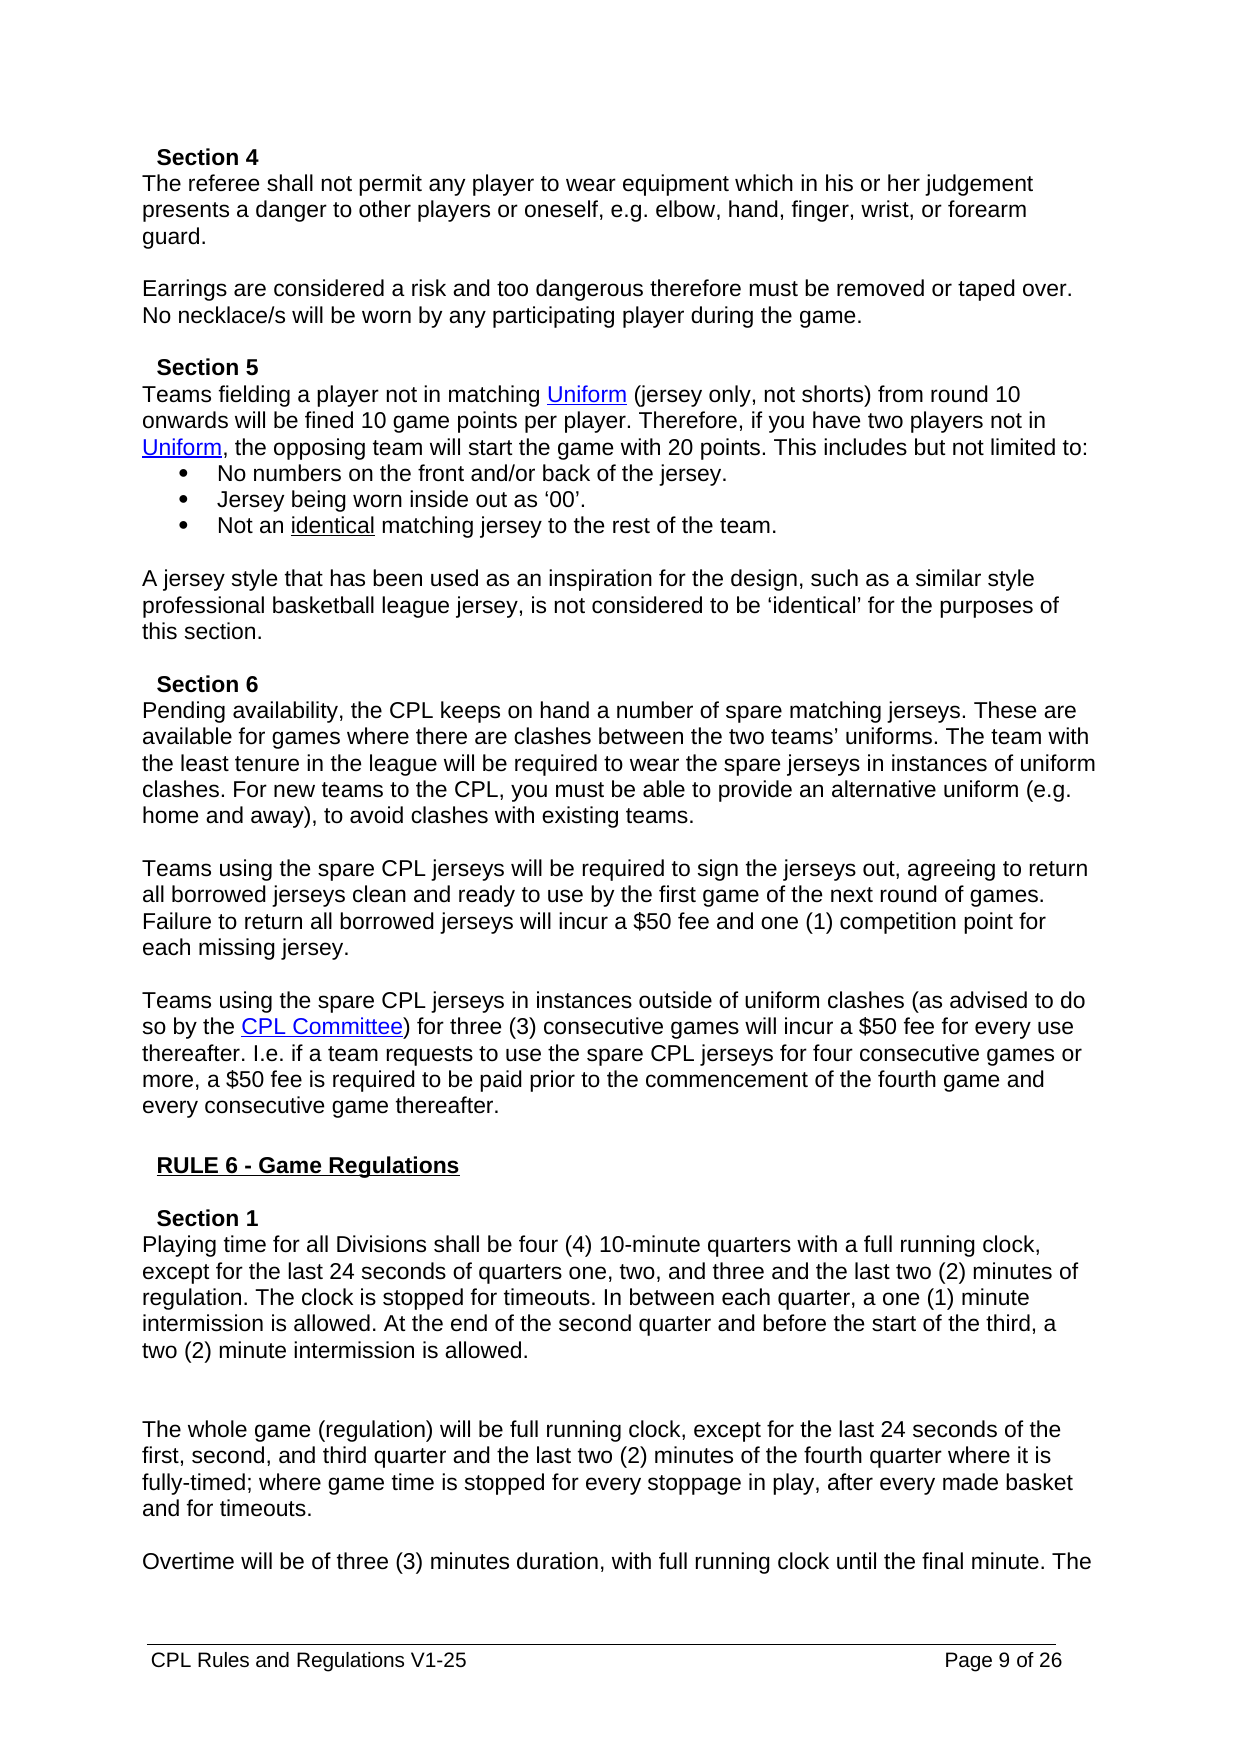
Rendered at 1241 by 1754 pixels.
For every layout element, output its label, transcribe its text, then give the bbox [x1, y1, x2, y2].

subtitle Section 1 [156, 1205, 1098, 1231]
text Playing time for all Divisions shall be four (4) 10-minute quarters with a full running clock, except for the last 24 seconds of quarters one, two, and three and the last two (2) minutes of regulation. The clock is stopped for timeouts. In between each quarter, a one (1) minute intermission is allowed. At the end of the second quarter and before the start of the third, a two (2) minute intermission is allowed. [142, 1231, 1098, 1363]
text Teams fielding a player not in matching Uniform (jersey only, not shorts) from round 10 onwards will be fined 10 game points per player. Therefore, if you have two players not in Uniform, the opposing team will start the game with 20 points. This includes but not limited to: [142, 381, 1098, 460]
text The referee shall not permit any player to wear equipment which in his or her judgement presents a danger to other players or oneself, e.g. elbow, hand, finger, wrist, or forearm guard. [142, 170, 1098, 249]
text The whole game (regulation) will be full running clock, except for the last 24 seconds of the first, second, and third quarter and the last two (2) minutes of the fourth quarter where it is fully-timed; where game time is stopped for every stoppage in play, after every made basket and for timeouts. [142, 1416, 1098, 1521]
subtitle RULE 6 - Game Regulations [156, 1152, 1098, 1179]
subtitle Section 6 [156, 671, 1098, 697]
subtitle Section 5 [156, 354, 1098, 381]
list No numbers on the front and/or back of the jersey. [179, 460, 1098, 486]
text Pending availability, the CPL keeps on hand a number of spare matching jerseys. These are available for games where there are clashes between the two teams’ uniforms. The team with the least tenure in the league will be required to wear the spare jerseys in instances of uniform clashes. For new teams to the CPL, you must be able to provide an alternative uniform (e.g. home and away), to avoid clashes with existing teams. [142, 697, 1098, 829]
text Teams using the spare CPL jerseys in instances outside of uniform clashes (as advised to do so by the CPL Committee) for three (3) consecutive games will incur a $50 fee for every use thereafter. I.e. if a team requests to use the spare CPL jerseys for four consecutive games or more, a $50 fee is required to be paid prior to the commencement of the fourth game and every consecutive game thereafter. [142, 987, 1098, 1119]
text Earrings are considered a risk and too dangerous therefore must be removed or taped over. No necklace/s will be worn by any participating player during the game. [142, 275, 1098, 328]
subtitle Section 4 [156, 143, 1098, 170]
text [142, 1548, 1098, 1574]
text Teams using the spare CPL jerseys will be required to sign the jerseys out, agreeing to return all borrowed jerseys clean and ready to use by the first game of the next round of games. Failure to return all borrowed jerseys will incur a $50 fee and one (1) competition point for each missing jersey. [142, 855, 1098, 961]
list Jersey being worn inside out as ‘00’. [179, 486, 1098, 512]
text A jersey style that has been used as an inspiration for the design, such as a similar style professional basketball league jersey, is not considered to be ‘identical’ for the purposes of this section. [142, 565, 1098, 644]
list Not an identical matching jersey to the rest of the team. [179, 512, 1098, 539]
